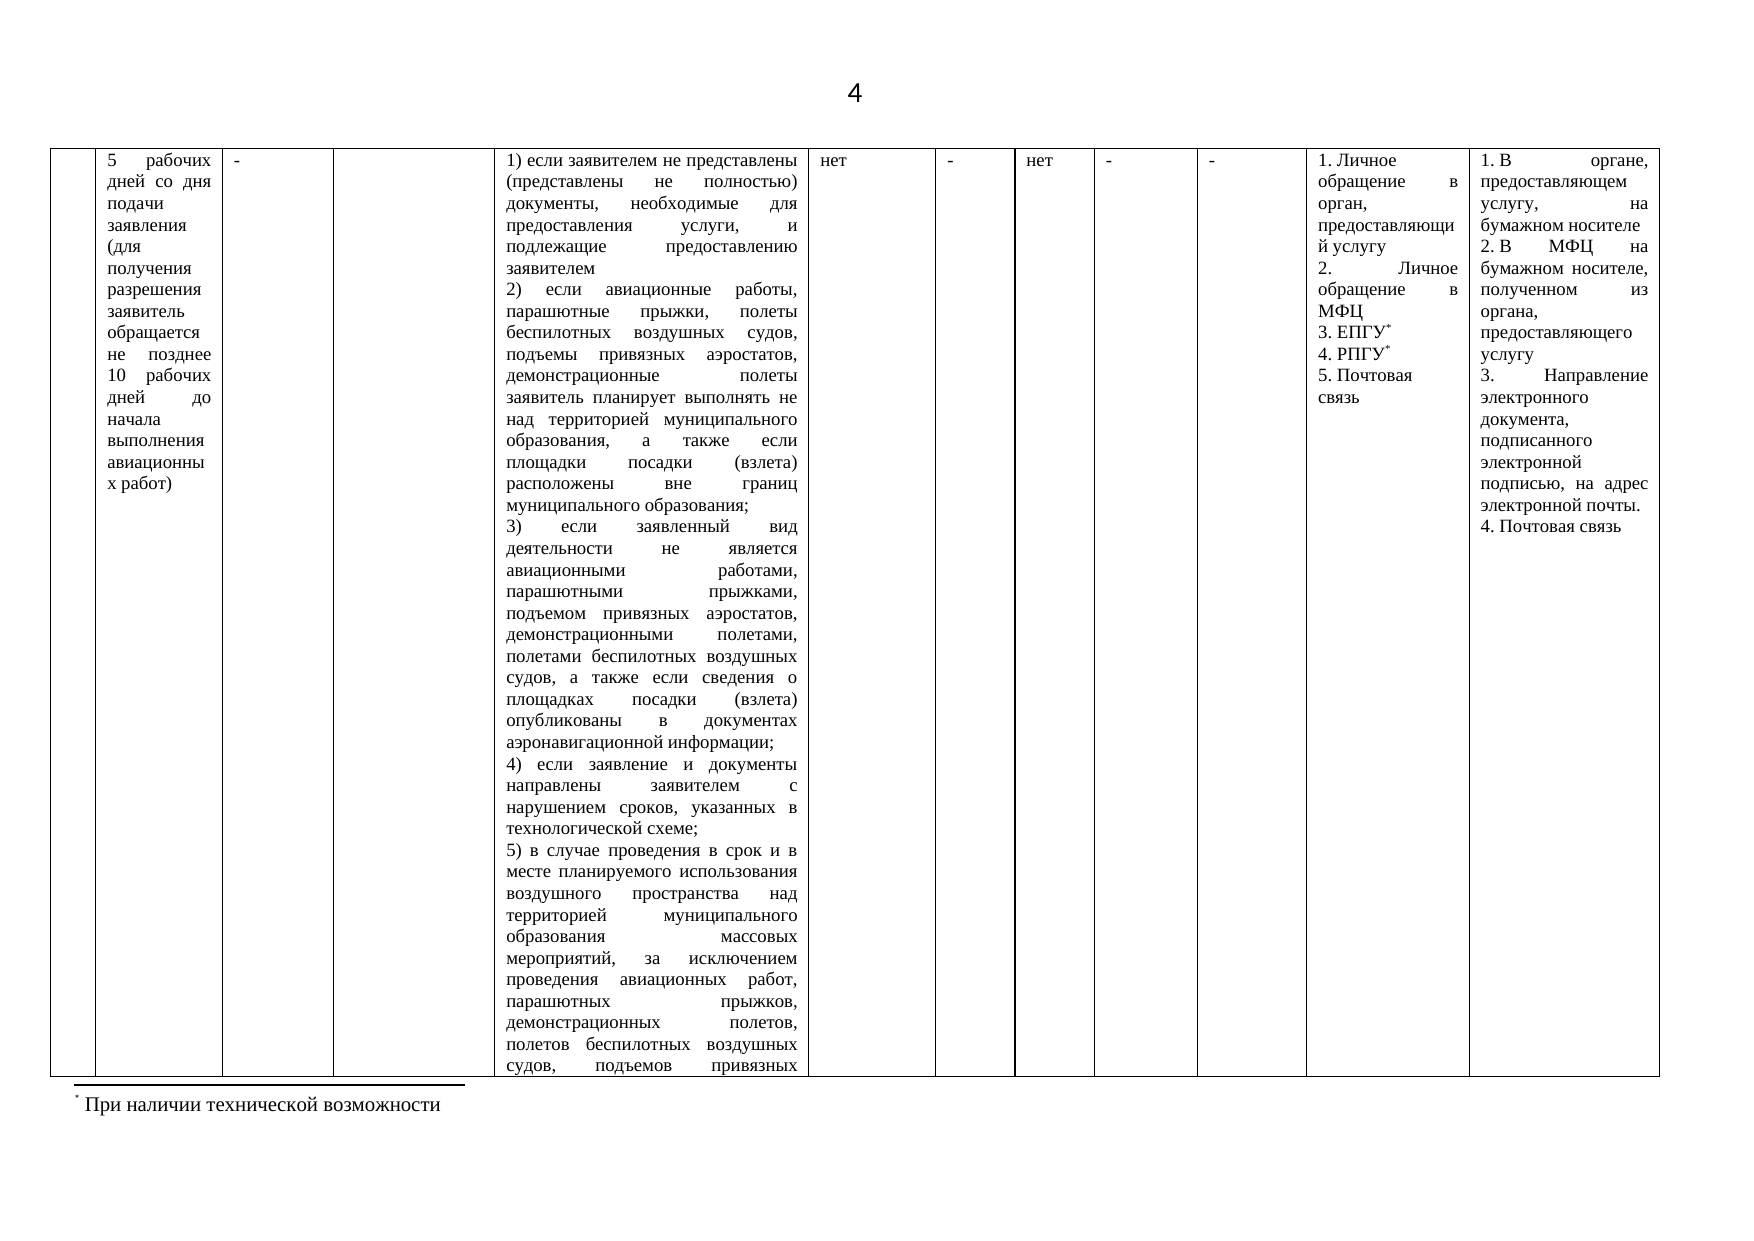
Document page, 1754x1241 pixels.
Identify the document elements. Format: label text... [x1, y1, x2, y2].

table_cell - [1095, 149, 1197, 1076]
table_cell нет [809, 149, 935, 1076]
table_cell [1470, 149, 1659, 1076]
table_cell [96, 149, 222, 1076]
table_cell нет [1016, 149, 1094, 1076]
table_cell - [223, 149, 333, 1076]
table_cell [51, 149, 95, 1076]
table_cell - [1198, 149, 1306, 1076]
table_cell [334, 149, 494, 1076]
table_cell - [936, 149, 1014, 1076]
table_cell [1307, 149, 1469, 1076]
